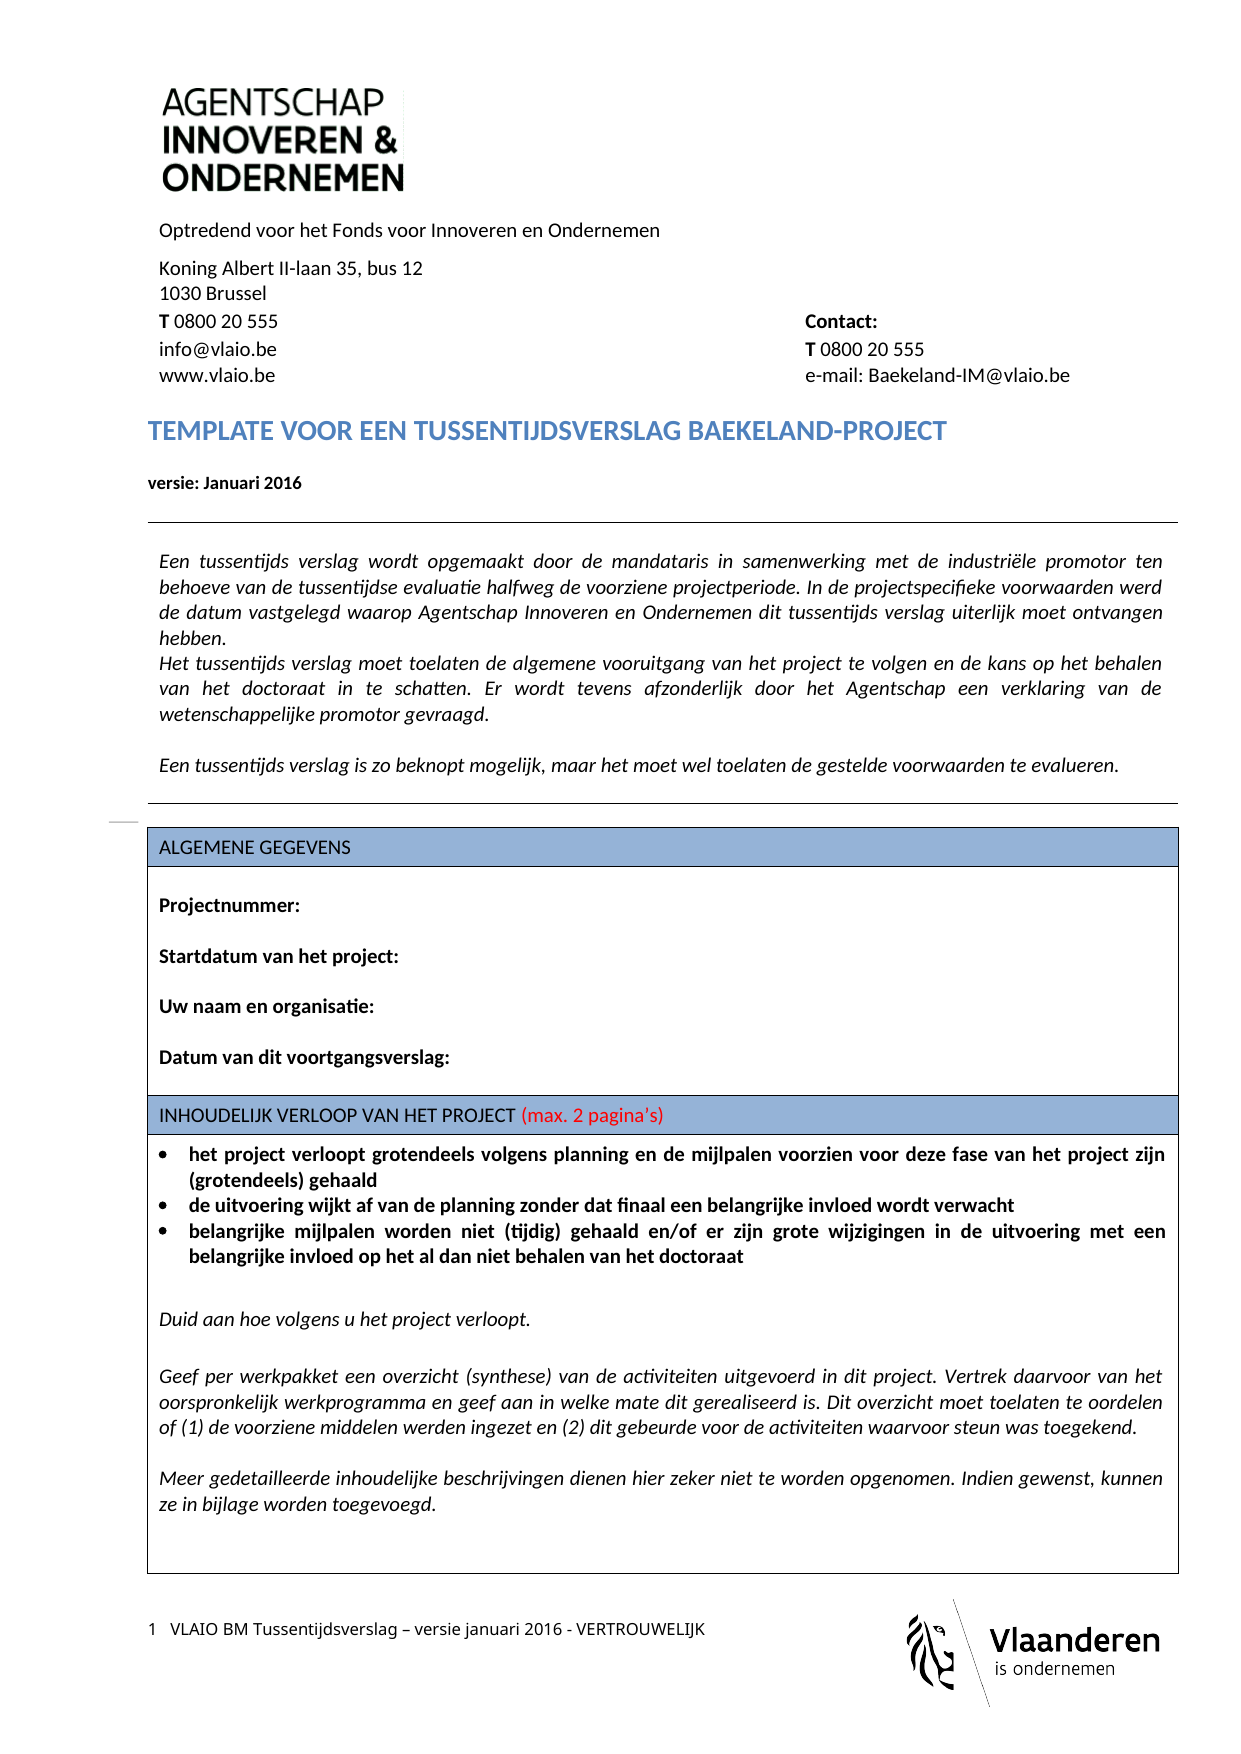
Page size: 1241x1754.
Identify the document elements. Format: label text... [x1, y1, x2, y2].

text versie: Januari 2016 [148, 471, 1092, 494]
table_cell INHOUDELIJK VERLOOP VAN HET PROJECT (max. 2 pagina’s) [148, 1096, 1178, 1134]
picture [162, 88, 404, 192]
table_header Een tussentijds verslag wordt opgemaakt door de mandataris in samenwerking met de industriële promotor ten behoeve van de tussentijdse evaluatie halfweg de voorziene projectperiode. In de projectspecifieke voorwaarden werd de datum vastgelegd waarop Agentschap Innoveren en Ondernemen dit tussentijds verslag uiterlijk moet ontvangen hebben. Het tussentijds verslag moet toelaten de algemene vooruitgang van het project te volgen en de kans op het behalen van het doctoraat in te schatten. Er wordt tevens afzonderlijk door het Agentschap een verklaring van de wetenschappelijke promotor gevraagd. Een tussentijds verslag is zo beknopt mogelijk, maar het moet wel toelaten de gestelde voorwaarden te evalueren. [148, 523, 1178, 803]
picture [906, 1599, 1161, 1707]
table_header ALGEMENE GEGEVENS [148, 828, 1178, 866]
table_cell Projectnummer: Startdatum van het project: Uw naam en organisatie: Datum van dit voortgangsverslag: [148, 867, 1178, 1095]
subtitle TEMPLATE VOOR EEN TUSSENTIJDSVERSLAG BAEKELAND-PROJECT [148, 412, 1092, 448]
table_header Optredend voor het Fonds voor Innoveren en Ondernemen Koning Albert II-laan 35, bus 12 1030 Brussel T 0800 20 555 info@vlaio.be www.vlaio.be [148, 217, 794, 387]
table_header Contact: T 0800 20 555 e-mail: Baekeland-IM@vlaio.be [794, 217, 1146, 387]
table_cell het project verloopt grotendeels volgens planning en de mijlpalen voorzien voor deze fase van het project zijn (grotendeels) gehaald de uitvoering wijkt af van de planning zonder dat finaal een belangrijke invloed wordt verwacht belangrijke mijlpalen worden niet (tijdig) gehaald en/of er zijn grote wijzigingen in de uitvoering met een belangrijke invloed op het al dan niet behalen van het doctoraat Duid aan hoe volgens u het project verloopt. Geef per werkpakket een overzicht (synthese) van de activiteiten uitgevoerd in dit project. Vertrek daarvoor van het oorspronkelijk werkprogramma en geef aan in welke mate dit gerealiseerd is. Dit overzicht moet toelaten te oordelen of (1) de voorziene middelen werden ingezet en (2) dit gebeurde voor de activiteiten waarvoor steun was toegekend. Meer gedetailleerde inhoudelijke beschrijvingen dienen hier zeker niet te worden opgenomen. Indien gewenst, kunnen ze in bijlage worden toegevoegd. [148, 1135, 1178, 1573]
